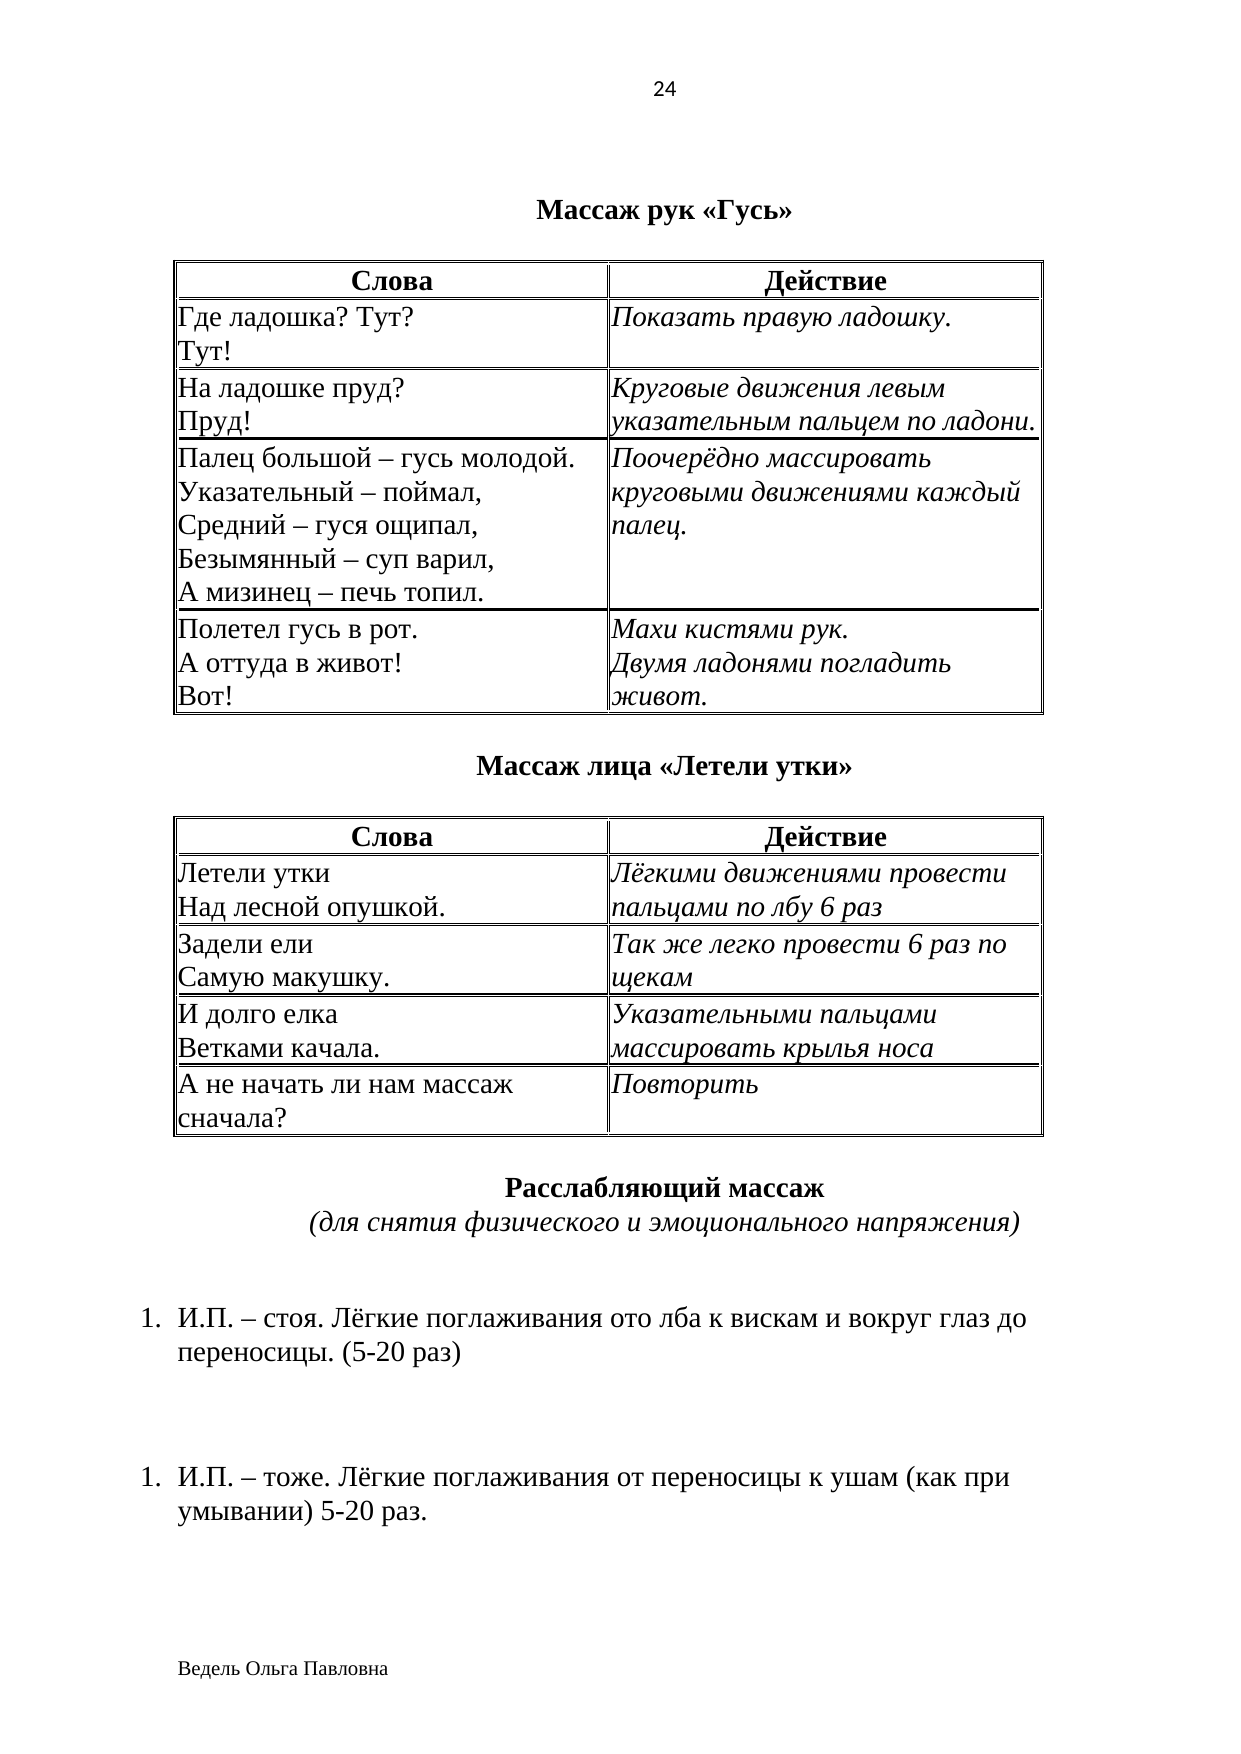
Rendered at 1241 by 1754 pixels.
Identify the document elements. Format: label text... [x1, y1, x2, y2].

table_cell Показать правую ладошку. [610, 296, 1041, 367]
table_cell Где ладошка? Тут? Тут! [177, 296, 607, 367]
table_cell А не начать ли нам массаж сначала? [177, 1063, 609, 1134]
table_cell Летели утки Над лесной опушкой. [177, 853, 607, 923]
table_cell Круговые движения левым указательным пальцем по ладони. [609, 367, 1042, 437]
text Массаж рук «Гусь» [177, 192, 1152, 226]
table_cell Поочерёдно массировать круговыми движениями каждый палец. [610, 437, 1041, 608]
table_cell Махи кистями рук. Двумя ладонями погладить живот. [609, 608, 1042, 712]
table_cell Так же легко провести 6 раз по щекам [609, 923, 1042, 993]
table_header Действие [609, 819, 1041, 852]
table_cell На ладошке пруд? Пруд! [175, 367, 609, 437]
table_header Действие [609, 263, 1041, 296]
table_cell Лёгкими движениями провести пальцами по лбу 6 раз [610, 853, 1041, 923]
list И.П. – стоя. Лёгкие поглаживания ото лба к вискам и вокруг глаз до переносицы. (5-20 раз) [140, 1300, 1152, 1367]
text (для снятия физического и эмоционального напряжения) [177, 1204, 1152, 1237]
text Расслабляющий массаж [177, 1170, 1152, 1204]
table_header Слова [177, 263, 609, 296]
table_header Слова [177, 819, 609, 852]
text Массаж лица «Летели утки» [177, 748, 1152, 782]
table_cell Повторить [609, 1063, 1041, 1134]
table_cell Задели ели Самую макушку. [175, 923, 609, 993]
table_cell И долго елка Ветками качала. [177, 993, 607, 1063]
table_cell Указательными пальцами массировать крылья носа [610, 993, 1041, 1063]
list И.П. – тоже. Лёгкие поглаживания от переносицы к ушам (как при умывании) 5-20 раз. [140, 1459, 1152, 1526]
table_cell Полетел гусь в рот. А оттуда в живот! Вот! [175, 608, 609, 712]
table_cell Палец большой – гусь молодой. Указательный – поймал, Средний – гуся ощипал, Безымянный – суп варил, А мизинец – печь топил. [177, 437, 607, 608]
